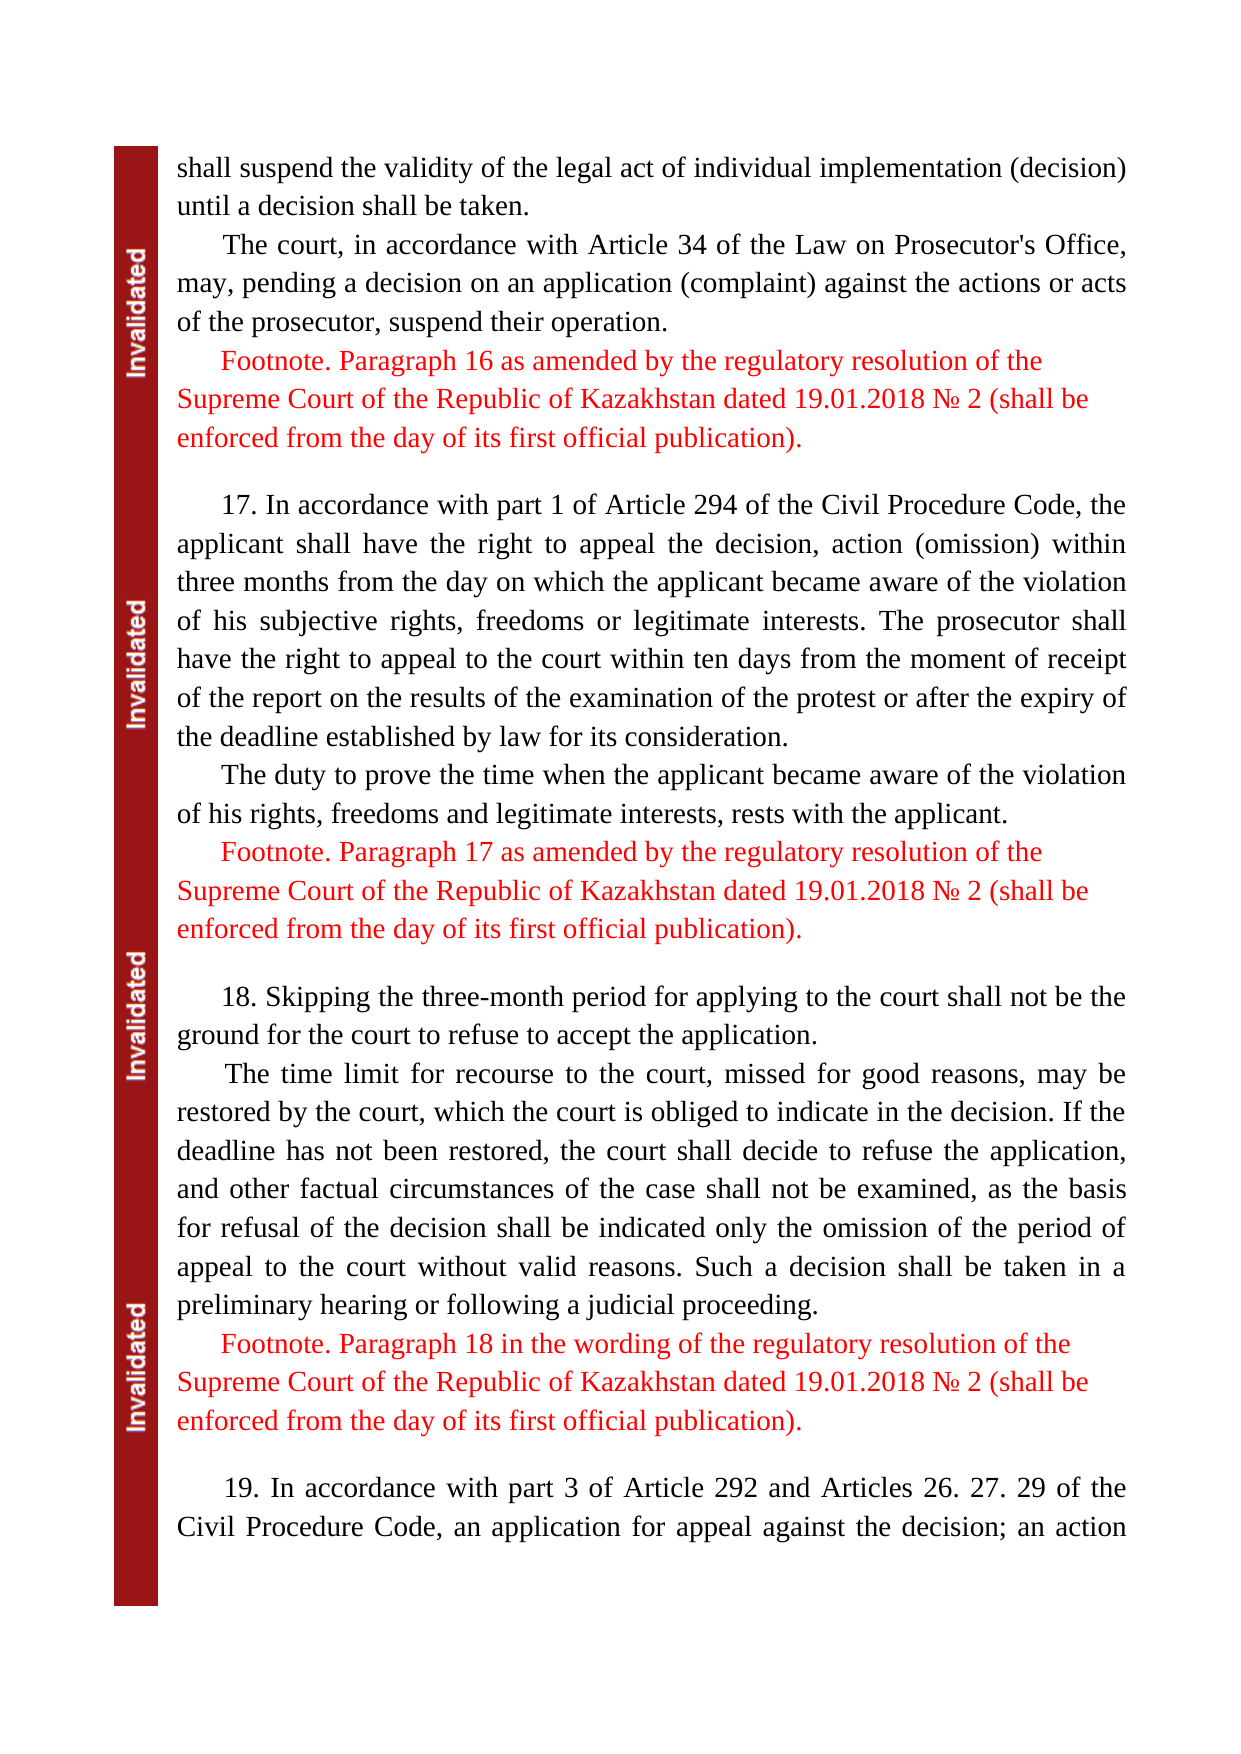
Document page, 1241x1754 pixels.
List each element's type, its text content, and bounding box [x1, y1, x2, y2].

text 18. Skipping the three-month period for applying to the court shall not be the ground for the court to refuse to accept the application. [112, 979, 1128, 1051]
text Footnote. Paragraph 17 as amended by the regulatory resolution of the Supreme Court of the Republic of Kazakhstan dated 19.01.2018 № 2 (shall be enforced from the day of its first official publication). [112, 834, 1128, 975]
text The court, in accordance with Article 34 of the Law on Prosecutor's Office, may, pending a decision on an application (complaint) against the actions or acts of the prosecutor, suspend their operation. [112, 227, 1128, 338]
text 17. In accordance with part 1 of Article 294 of the Civil Procedure Code, the applicant shall have the right to appeal the decision, action (omission) within three months from the day on which the applicant became aware of the violation of his subjective rights, freedoms or legitimate interests. The prosecutor shall have the right to appeal to the court within ten days from the moment of receipt of the report on the results of the examination of the protest or after the expiry of the deadline established by law for its consideration. [112, 487, 1128, 752]
picture [114, 222, 158, 227]
picture [114, 146, 158, 150]
picture [114, 829, 158, 834]
text The time limit for recourse to the court, missed for good reasons, may be restored by the court, which the court is obliged to indicate in the decision. If the deadline has not been restored, the court shall decide to refuse the application, and other factual circumstances of the case shall not be examined, as the basis for refusal of the decision shall be indicated only the omission of the period of appeal to the court without valid reasons. Such a decision shall be taken in a preliminary hearing or following a judicial proceeding. [112, 1056, 1128, 1321]
picture [114, 483, 158, 487]
text Footnote. Paragraph 18 in the wording of the regulatory resolution of the Supreme Court of the Republic of Kazakhstan dated 19.01.2018 № 2 (shall be enforced from the day of its first official publication). [112, 1326, 1128, 1467]
picture [114, 338, 158, 343]
picture [114, 1467, 158, 1471]
picture [114, 752, 158, 757]
picture [114, 1321, 158, 1326]
text Footnote. Paragraph 16 as amended by the regulatory resolution of the Supreme Court of the Republic of Kazakhstan dated 19.01.2018 № 2 (shall be enforced from the day of its first official publication). [112, 343, 1128, 483]
text The duty to prove the time when the applicant became aware of the violation of his rights, freedoms and legitimate interests, rests with the applicant. [112, 757, 1128, 829]
picture [114, 975, 158, 979]
picture [114, 1051, 158, 1056]
picture [114, 1543, 158, 1606]
